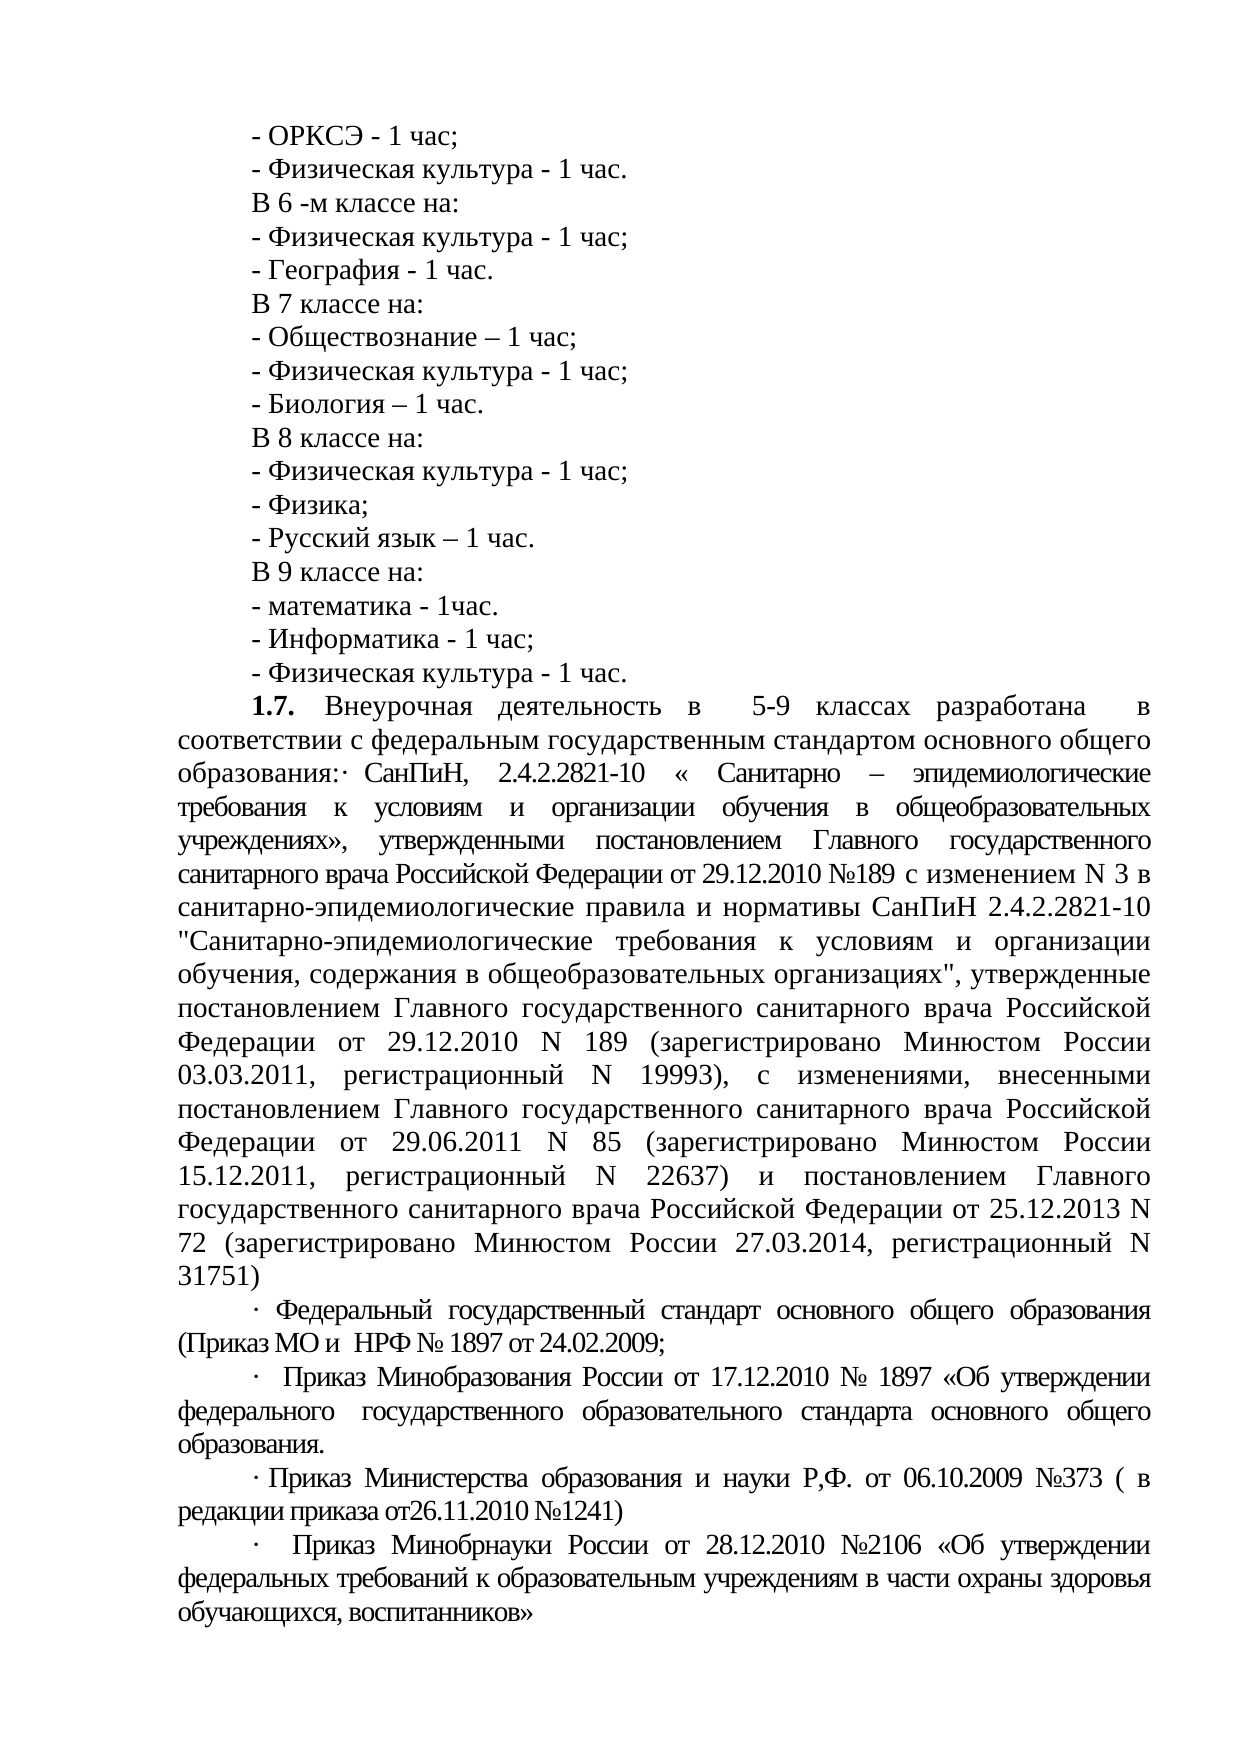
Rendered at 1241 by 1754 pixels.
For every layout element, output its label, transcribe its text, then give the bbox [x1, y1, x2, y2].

text В 8 классе на: [177, 420, 1152, 453]
text · Приказ Министерства образования и науки Р,Ф. от 06.10.2009 №373 ( в редакции приказа от26.11.2010 №1241) [177, 1460, 1152, 1527]
text - Биология – 1 час. [177, 386, 1152, 420]
text - Физическая культура - 1 час. [177, 655, 1152, 688]
text В 9 классе на: [177, 554, 1152, 588]
text - математика - 1час. [177, 588, 1152, 621]
text - Физическая культура - 1 час; [177, 453, 1152, 487]
text - ОРКСЭ - 1 час; [177, 118, 1152, 152]
text - Физическая культура - 1 час. [177, 152, 1152, 185]
text - Физика; [177, 487, 1152, 521]
text · Приказ Минобрнауки России от 28.12.2010 №2106 «Об утверждении федеральных требований к образовательным учреждениям в части охраны здоровья обучающихся, воспитанников» [177, 1527, 1152, 1627]
text В 7 классе на: [177, 286, 1152, 319]
text В 6 -м классе на: [177, 185, 1152, 219]
text · Федеральный государственный стандарт основного общего образования (Приказ МО и НРФ № 1897 от 24.02.2009; [177, 1292, 1152, 1359]
text · Приказ Минобразования России от 17.12.2010 № 1897 «Об утверждении федерального государственного образовательного стандарта основного общего образования. [177, 1359, 1152, 1460]
text - Обществознание – 1 час; [177, 319, 1152, 353]
text - Информатика - 1 час; [177, 621, 1152, 655]
text - Физическая культура - 1 час; [177, 353, 1152, 386]
text - Физическая культура - 1 час; [177, 219, 1152, 252]
text - География - 1 час. [177, 252, 1152, 286]
text 1.7. Внеурочная деятельность в 5-9 классах разработана в соответствии с федеральным государственным стандартом основного общего образования:· СанПиН, 2.4.2.2821-10 « Санитарно – эпидемиологические требования к условиям и организации обучения в общеобразовательных учреждениях», утвержденными постановлением Главного государственного санитарного врача Российской Федерации от 29.12.2010 №189 с изменением N 3 в санитарно-эпидемиологические правила и нормативы СанПиН 2.4.2.2821-10 "Санитарно-эпидемиологические требования к условиям и организации обучения, содержания в общеобразовательных организациях", утвержденные постановлением Главного государственного санитарного врача Российской Федерации от 29.12.2010 N 189 (зарегистрировано Минюстом России 03.03.2011, регистрационный N 19993), с изменениями, внесенными постановлением Главного государственного санитарного врача Российской Федерации от 29.06.2011 N 85 (зарегистрировано Минюстом России 15.12.2011, регистрационный N 22637) и постановлением Главного государственного санитарного врача Российской Федерации от 25.12.2013 N 72 (зарегистрировано Минюстом России 27.03.2014, регистрационный N 31751) [177, 688, 1152, 1292]
text - Русский язык – 1 час. [177, 521, 1152, 554]
